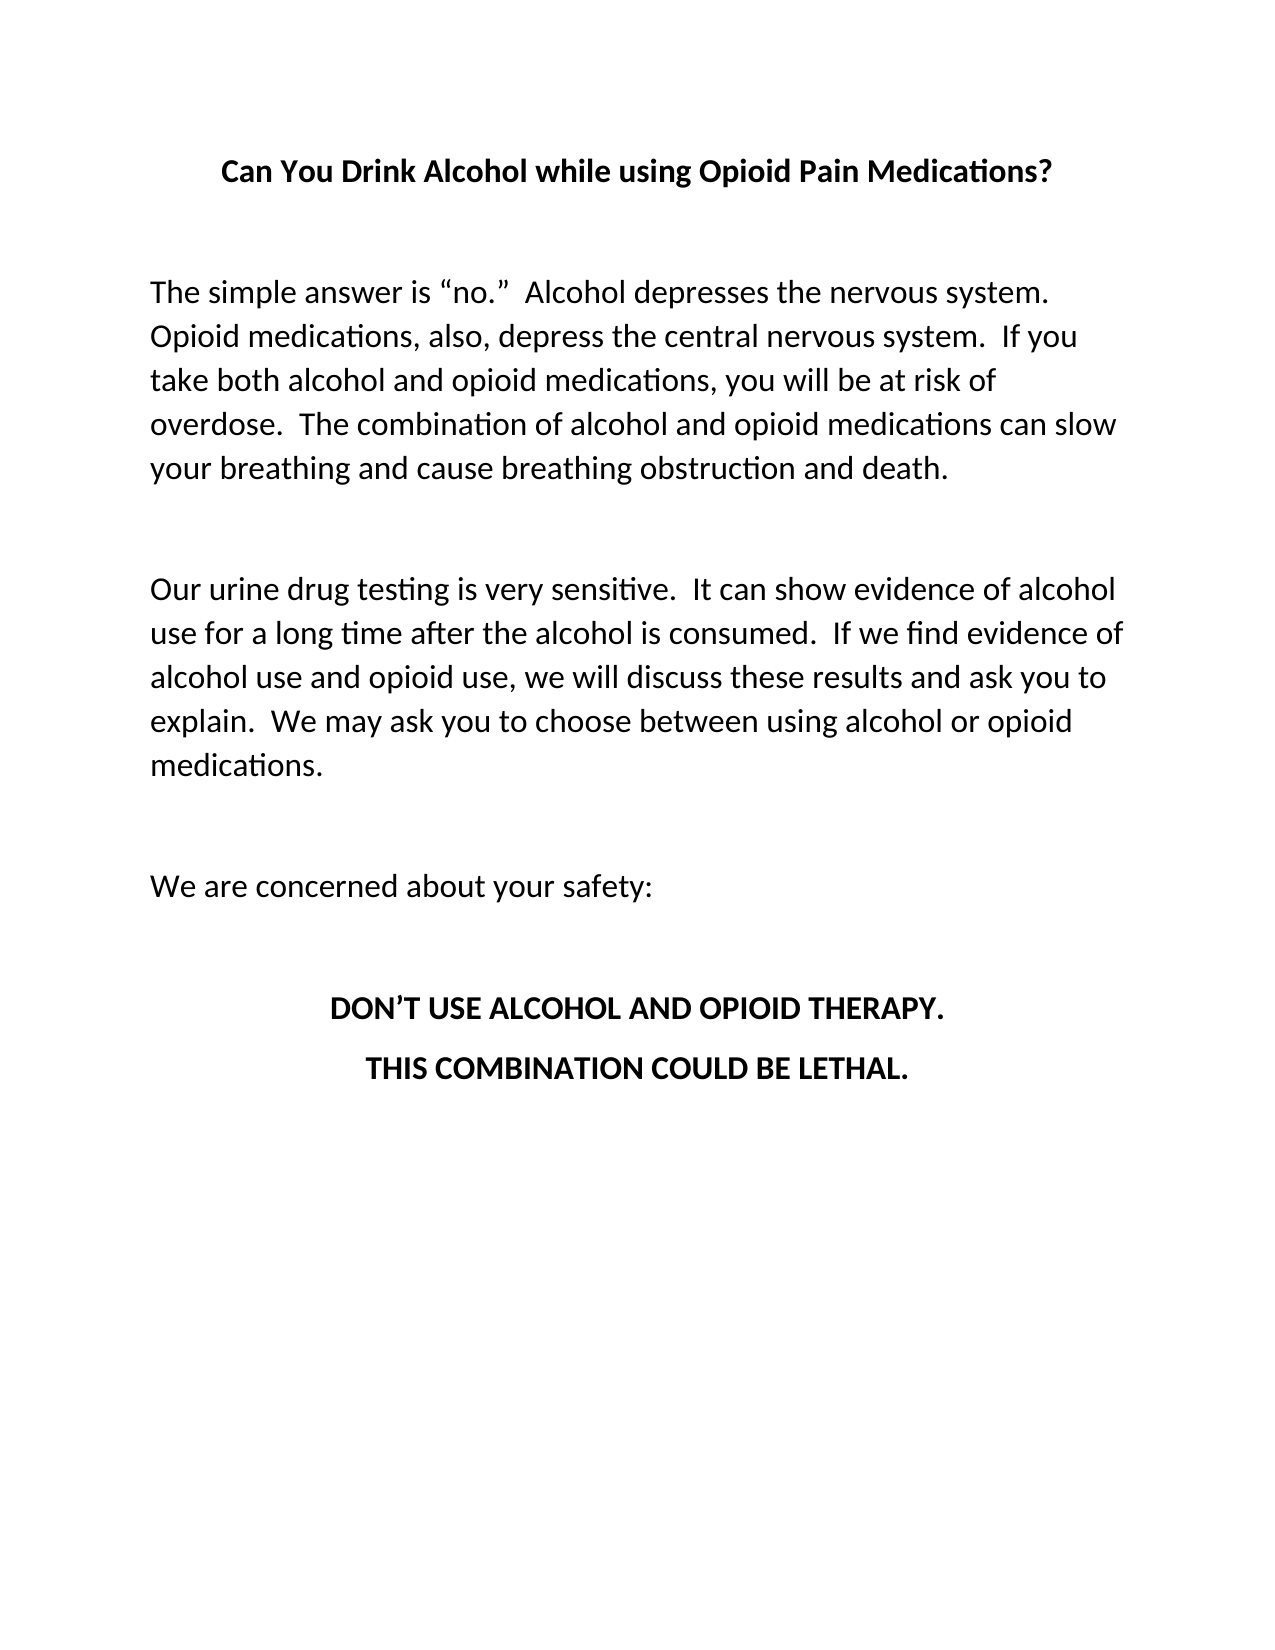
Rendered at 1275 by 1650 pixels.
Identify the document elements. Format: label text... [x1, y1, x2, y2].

text We are concerned about your safety: [150, 865, 1125, 906]
text THIS COMBINATION COULD BE LETHAL. [150, 1047, 1125, 1088]
text DON’T USE ALCOHOL AND OPIOID THERAPY. [150, 987, 1125, 1027]
text The simple answer is “no.” Alcohol depresses the nervous system. Opioid medications, also, depress the central nervous system. If you take both alcohol and opioid medications, you will be at risk of overdose. The combination of alcohol and opioid medications can slow your breathing and cause breathing obstruction and death. [150, 271, 1125, 488]
text Our urine drug testing is very sensitive. It can show evidence of alcohol use for a long time after the alcohol is consumed. If we find evidence of alcohol use and opioid use, we will discuss these results and ask you to explain. We may ask you to choose between using alcohol or opioid medications. [150, 568, 1125, 785]
text Can You Drink Alcohol while using Opioid Pain Medications? [150, 150, 1125, 191]
